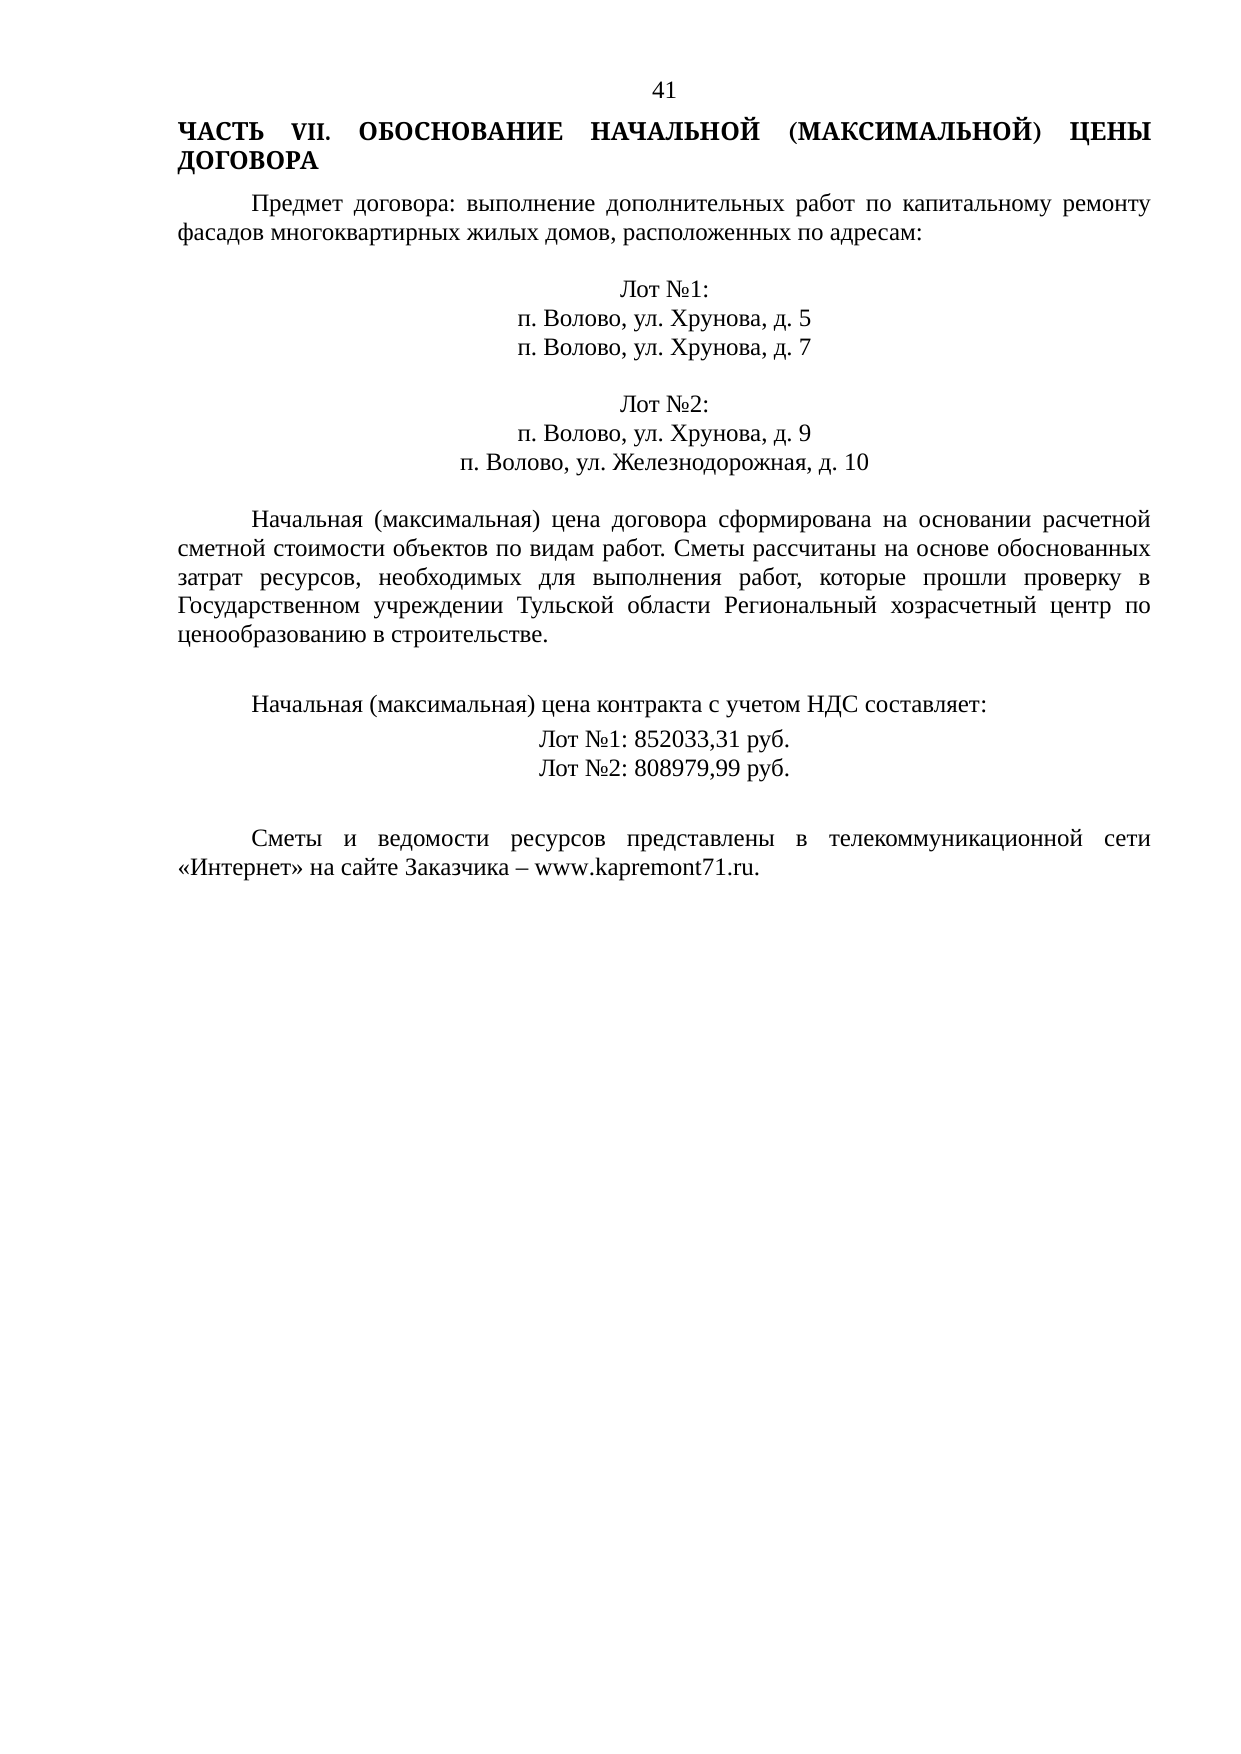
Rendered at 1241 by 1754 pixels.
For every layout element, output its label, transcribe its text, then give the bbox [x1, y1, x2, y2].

text Предмет договора: выполнение дополнительных работ по капитальному ремонту фасадов многоквартирных жилых домов, расположенных по адресам: [177, 188, 1152, 246]
text п. Волово, ул. Хрунова, д. 7 [177, 332, 1152, 361]
text Лот №1: [177, 274, 1152, 303]
text п. Волово, ул. Железнодорожная, д. 10 [177, 447, 1152, 476]
text Лот №2: [177, 389, 1152, 418]
text Лот №2: 808979,99 руб. [177, 753, 1152, 782]
text Сметы и ведомости ресурсов представлены в телекоммуникационной сети «Интернет» на сайте Заказчика – www.kapremont71.ru. [177, 823, 1152, 881]
text Начальная (максимальная) цена договора сформирована на основании расчетной сметной стоимости объектов по видам работ. Сметы рассчитаны на основе обоснованных затрат ресурсов, необходимых для выполнения работ, которые прошли проверку в Государственном учреждении Тульской области Региональный хозрасчетный центр по ценообразованию в строительстве. [177, 504, 1152, 648]
text п. Волово, ул. Хрунова, д. 5 [177, 303, 1152, 332]
subtitle ЧАСТЬ VII. ОБОСНОВАНИЕ НАЧАЛЬНОЙ (МАКСИМАЛЬНОЙ) ЦЕНЫ ДОГОВОРА [177, 118, 1152, 176]
text Лот №1: 852033,31 руб. [177, 724, 1152, 753]
text Начальная (максимальная) цена контракта с учетом НДС составляет: [177, 689, 1152, 718]
text п. Волово, ул. Хрунова, д. 9 [177, 418, 1152, 447]
